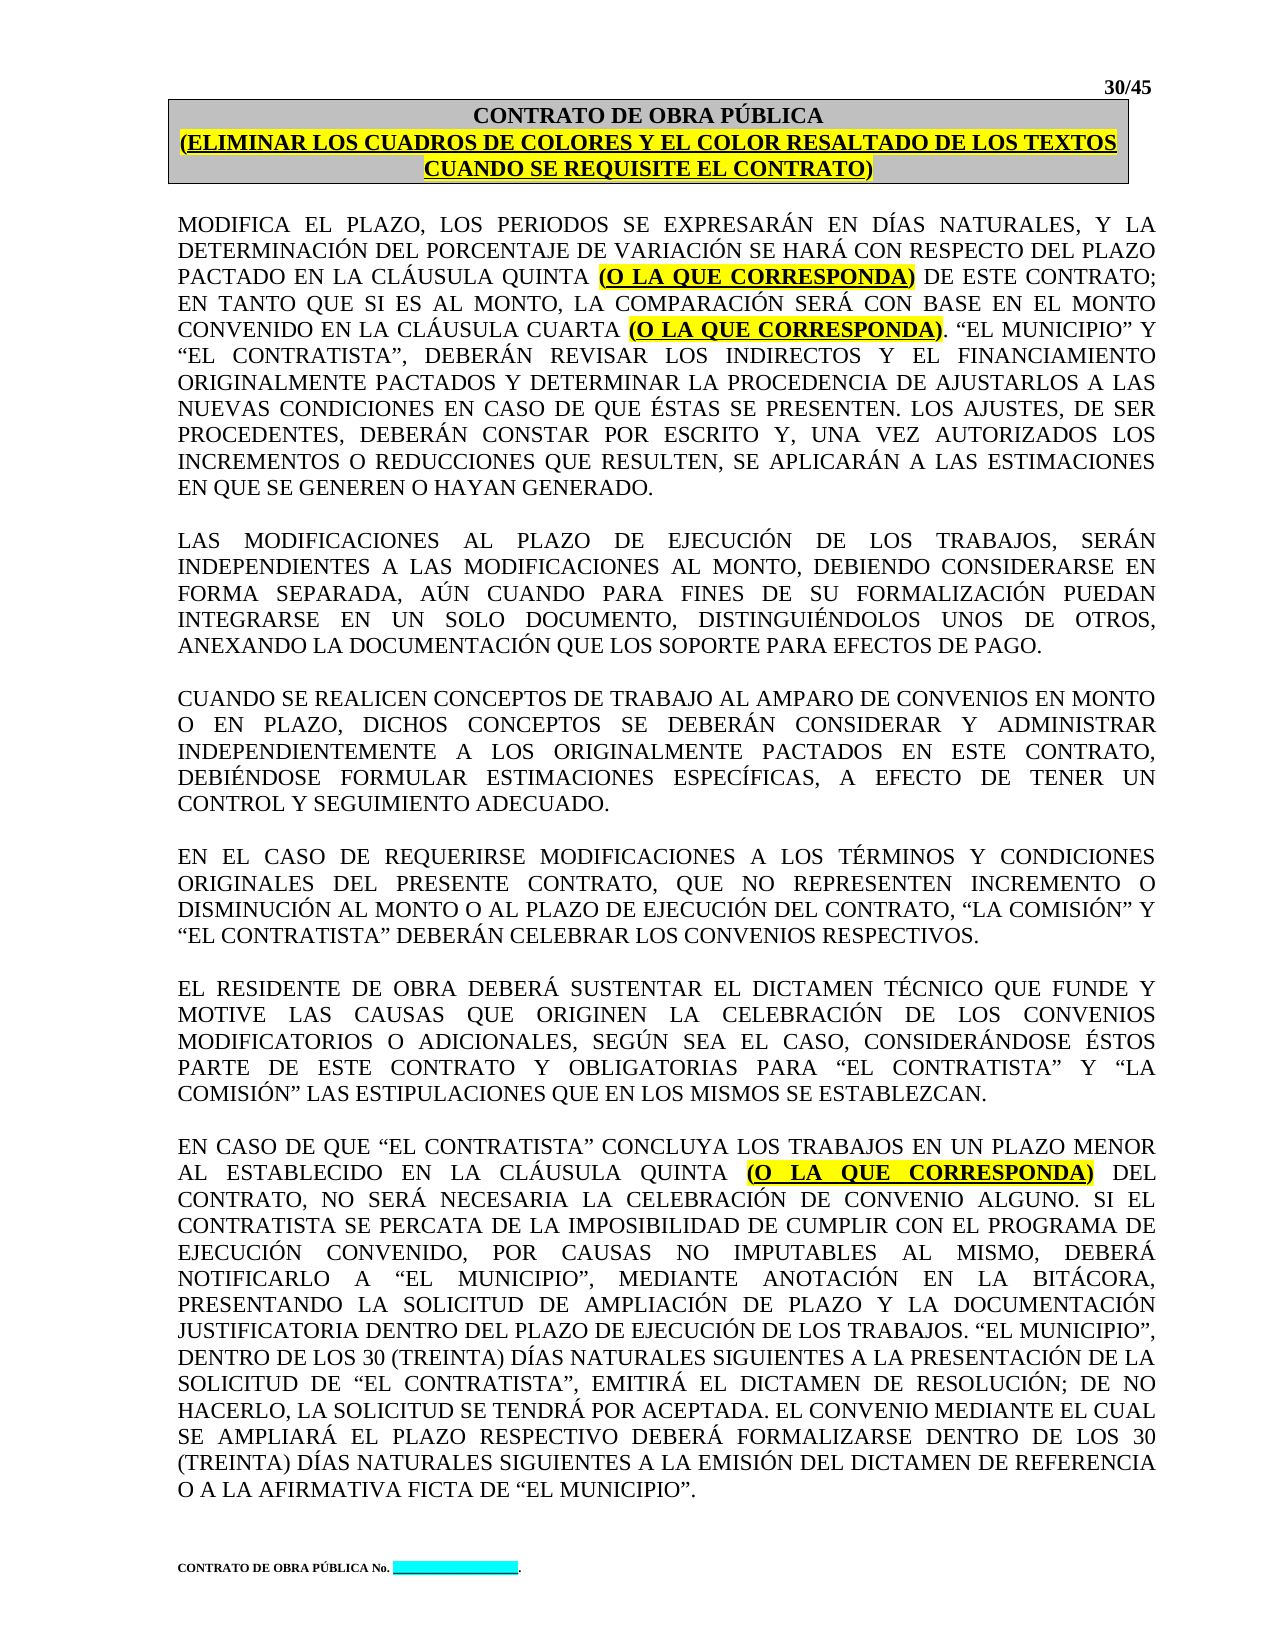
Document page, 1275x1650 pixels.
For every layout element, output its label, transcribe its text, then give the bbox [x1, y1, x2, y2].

text EN EL CASO DE REQUERIRSE MODIFICACIONES A LOS TÉRMINOS Y CONDICIONES ORIGINALES DEL PRESENTE CONTRATO, QUE NO REPRESENTEN INCREMENTO O DISMINUCIÓN AL MONTO O AL PLAZO DE EJECUCIÓN DEL CONTRATO, “LA COMISIÓN” Y “EL CONTRATISTA” DEBERÁN CELEBRAR LOS CONVENIOS RESPECTIVOS. [177, 843, 1157, 949]
text EN CASO DE QUE “EL CONTRATISTA” CONCLUYA LOS TRABAJOS EN UN PLAZO MENOR AL ESTABLECIDO EN LA CLÁUSULA QUINTA (O LA QUE CORRESPONDA) DEL CONTRATO, NO SERÁ NECESARIA LA CELEBRACIÓN DE CONVENIO ALGUNO. SI EL CONTRATISTA SE PERCATA DE LA IMPOSIBILIDAD DE CUMPLIR CON EL PROGRAMA DE EJECUCIÓN CONVENIDO, POR CAUSAS NO IMPUTABLES AL MISMO, DEBERÁ NOTIFICARLO A “EL MUNICIPIO”, MEDIANTE ANOTACIÓN EN LA BITÁCORA, PRESENTANDO LA SOLICITUD DE AMPLIACIÓN DE PLAZO Y LA DOCUMENTACIÓN JUSTIFICATORIA DENTRO DEL PLAZO DE EJECUCIÓN DE LOS TRABAJOS. “EL MUNICIPIO”, DENTRO DE LOS 30 (TREINTA) DÍAS NATURALES SIGUIENTES A LA PRESENTACIÓN DE LA SOLICITUD DE “EL CONTRATISTA”, EMITIRÁ EL DICTAMEN DE RESOLUCIÓN; DE NO HACERLO, LA SOLICITUD SE TENDRÁ POR ACEPTADA. EL CONVENIO MEDIANTE EL CUAL SE AMPLIARÁ EL PLAZO RESPECTIVO DEBERÁ FORMALIZARSE DENTRO DE LOS 30 (TREINTA) DÍAS NATURALES SIGUIENTES A LA EMISIÓN DEL DICTAMEN DE REFERENCIA O A LA AFIRMATIVA FICTA DE “EL MUNICIPIO”. [177, 1133, 1157, 1502]
text CUANDO SE REALICEN CONCEPTOS DE TRABAJO AL AMPARO DE CONVENIOS EN MONTO O EN PLAZO, DICHOS CONCEPTOS SE DEBERÁN CONSIDERAR Y ADMINISTRAR INDEPENDIENTEMENTE A LOS ORIGINALMENTE PACTADOS EN ESTE CONTRATO, DEBIÉNDOSE FORMULAR ESTIMACIONES ESPECÍFICAS, A EFECTO DE TENER UN CONTROL Y SEGUIMIENTO ADECUADO. [177, 685, 1157, 817]
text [177, 211, 1157, 501]
text EL RESIDENTE DE OBRA DEBERÁ SUSTENTAR EL DICTAMEN TÉCNICO QUE FUNDE Y MOTIVE LAS CAUSAS QUE ORIGINEN LA CELEBRACIÓN DE LOS CONVENIOS MODIFICATORIOS O ADICIONALES, SEGÚN SEA EL CASO, CONSIDERÁNDOSE ÉSTOS PARTE DE ESTE CONTRATO Y OBLIGATORIAS PARA “EL CONTRATISTA” Y “LA COMISIÓN” LAS ESTIPULACIONES QUE EN LOS MISMOS SE ESTABLEZCAN. [177, 975, 1157, 1107]
text LAS MODIFICACIONES AL PLAZO DE EJECUCIÓN DE LOS TRABAJOS, SERÁN INDEPENDIENTES A LAS MODIFICACIONES AL MONTO, DEBIENDO CONSIDERARSE EN FORMA SEPARADA, AÚN CUANDO PARA FINES DE SU FORMALIZACIÓN PUEDAN INTEGRARSE EN UN SOLO DOCUMENTO, DISTINGUIÉNDOLOS UNOS DE OTROS, ANEXANDO LA DOCUMENTACIÓN QUE LOS SOPORTE PARA EFECTOS DE PAGO. [177, 527, 1157, 659]
